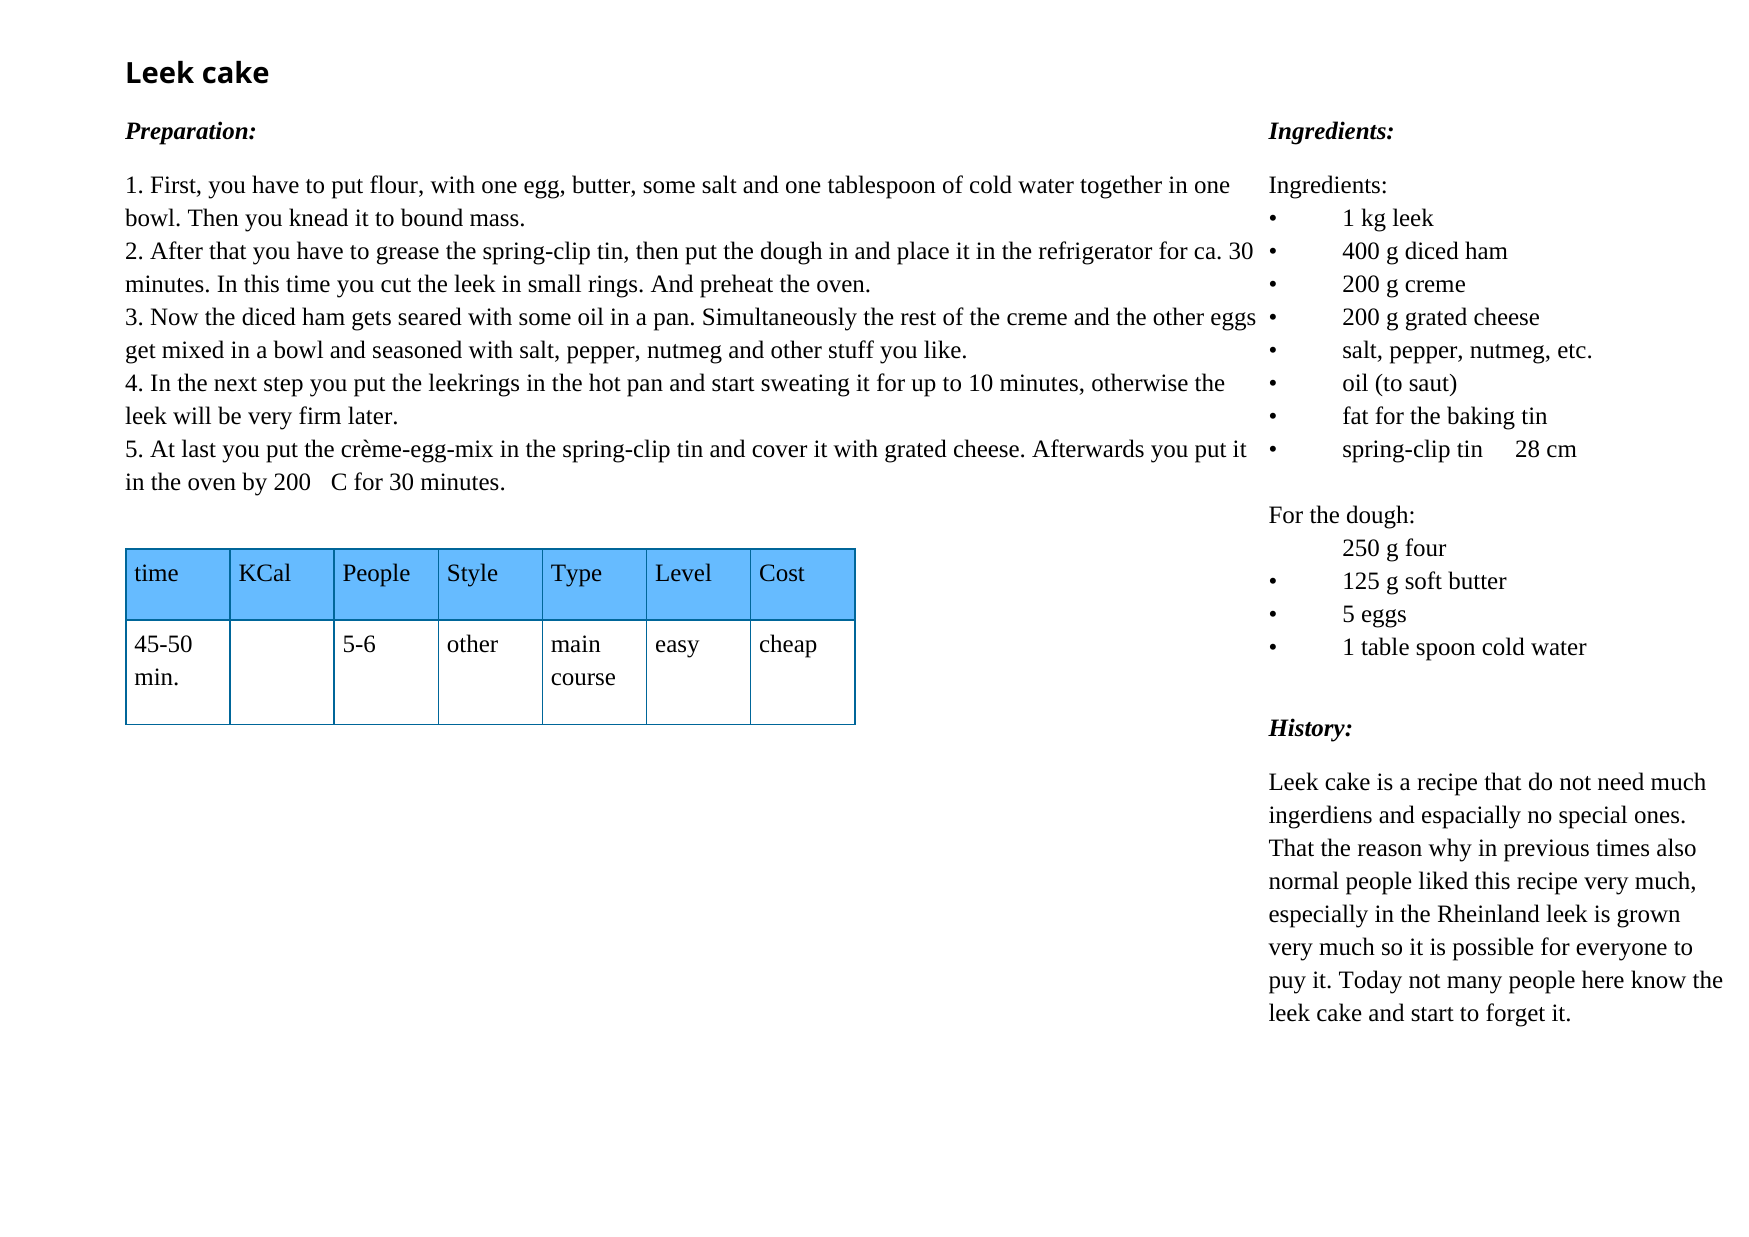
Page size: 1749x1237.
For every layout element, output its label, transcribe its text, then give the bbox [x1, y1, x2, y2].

table_cell Ingredients: Ingredients: • 1 kg leek • 400 g diced ham • 200 g creme • 200 g grated cheese • salt, pepper, nutmeg, etc. • oil (to saut) • fat for the baking tin • spring-clip tin  28 cm For the dough: 250 g four • 125 g soft butter • 5 eggs • 1 table spoon cold water History: Leek cake is a recipe that do not need much ingerdiens and espacially no special ones. That the reason why in previous times also normal people liked this recipe very much, especially in the Rheinland leek is grown very much so it is possible for everyone to puy it. Today not many people here know the leek cake and start to forget it. [1267, 116, 1727, 1051]
table_cell Preparation: 1. First, you have to put flour, with one egg, butter, some salt and one tablespoon of cold water together in one bowl. Then you knead it to bound mass. 2. After that you have to grease the spring-clip tin, then put the dough in and place it in the refrigerator for ca. 30 minutes. In this time you cut the leek in small rings. And preheat the oven. 3. Now the diced ham gets seared with some oil in a pan. Simultaneously the rest of the creme and the other eggs get mixed in a bowl and seasoned with salt, pepper, nutmeg and other stuff you like. 4. In the next step you put the leekrings in the hot pan and start sweating it for up to 10 minutes, otherwise the leek will be very firm later. 5. At last you put the crème-egg-mix in the spring-clip tin and cover it with grated cheese. Afterwards you put it in the oven by 200C for 30 minutes. [124, 116, 1267, 1051]
table_header Leek cake [124, 52, 1727, 116]
